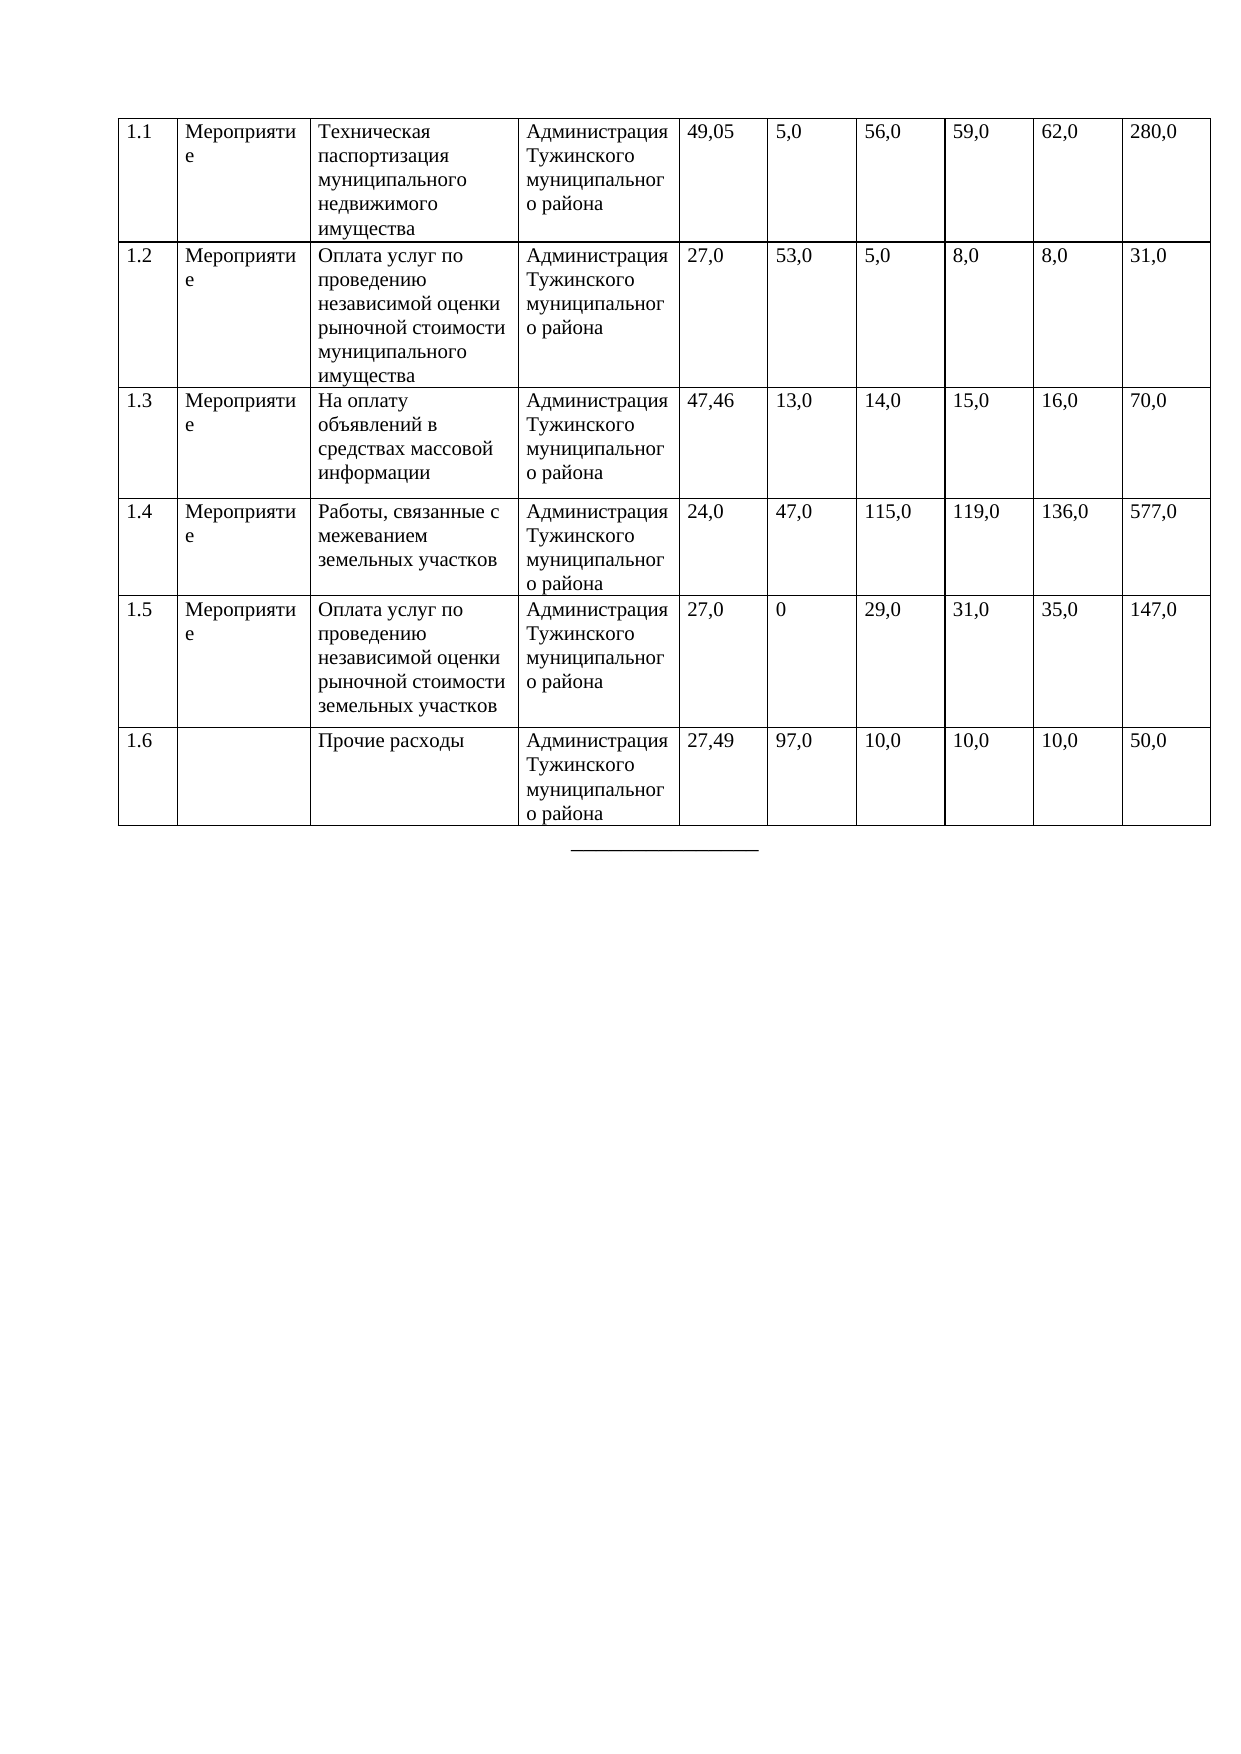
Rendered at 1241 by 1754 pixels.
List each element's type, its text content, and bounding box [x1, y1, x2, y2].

table_cell 27,0 [680, 596, 767, 727]
table_cell 13,0 [768, 388, 856, 498]
table_cell 1.6 [119, 728, 177, 824]
table_cell Администрация Тужинского муниципального района [519, 596, 679, 727]
table_cell 115,0 [857, 499, 944, 595]
table_cell 8,0 [1034, 243, 1122, 387]
table_cell 147,0 [1123, 596, 1210, 727]
table_cell 16,0 [1034, 388, 1122, 498]
table_cell Мероприятие [178, 243, 310, 387]
table_cell 8,0 [946, 243, 1033, 387]
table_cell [519, 243, 679, 387]
table_cell Мероприятие [178, 499, 310, 595]
table_cell 31,0 [946, 596, 1033, 727]
table_cell 10,0 [857, 728, 944, 824]
table_cell Мероприятие [178, 388, 310, 498]
table_cell 56,0 [857, 119, 944, 241]
table_cell Оплата услуг по проведению независимой оценки рыночной стоимости муниципального имущества [311, 243, 518, 387]
table_cell 97,0 [768, 728, 856, 824]
table_cell 5,0 [857, 243, 944, 387]
table_cell 280,0 [1123, 119, 1210, 241]
table_cell 24,0 [680, 499, 767, 595]
table_cell Прочие расходы [311, 728, 518, 824]
text _______________ [177, 826, 1152, 854]
table_cell 10,0 [1034, 728, 1122, 824]
table_cell 1.5 [119, 596, 177, 727]
table_cell 31,0 [1123, 243, 1210, 387]
table_cell Администрация Тужинского муниципального района [519, 728, 679, 824]
table_cell 59,0 [946, 119, 1033, 241]
table_cell 5,0 [768, 119, 856, 241]
table_cell Работы, связанные с межеванием земельных участков [311, 499, 518, 595]
table_cell 577,0 [1123, 499, 1210, 595]
table_cell 15,0 [946, 388, 1033, 498]
table_cell 47,46 [680, 388, 767, 498]
table_cell 50,0 [1123, 728, 1210, 824]
table_cell 27,0 [680, 243, 767, 387]
table_cell 10,0 [946, 728, 1033, 824]
table_cell Администрация Тужинского муниципального района [519, 388, 679, 498]
table_cell 49,05 [680, 119, 767, 241]
table_cell 53,0 [768, 243, 856, 387]
table_cell 1.4 [119, 499, 177, 595]
table_cell 119,0 [946, 499, 1033, 595]
table_cell 1.2 [119, 243, 177, 387]
table_cell 1.3 [119, 388, 177, 498]
table_cell [178, 728, 310, 824]
table_cell Оплата услуг по проведению независимой оценки рыночной стоимости земельных участков [311, 596, 518, 727]
table_cell 0 [768, 596, 856, 727]
table_cell 35,0 [1034, 596, 1122, 727]
table_cell Администрация Тужинского муниципального района [519, 499, 679, 595]
table_cell На оплату объявлений в средствах массовой информации [311, 388, 518, 498]
table_cell Мероприятие [178, 596, 310, 727]
table_cell 47,0 [768, 499, 856, 595]
table_cell 27,49 [680, 728, 767, 824]
table_cell 1.1 [119, 119, 177, 241]
table_cell 62,0 [1034, 119, 1122, 241]
table_cell Техническая паспортизация муниципального недвижимого имущества [311, 119, 518, 241]
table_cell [519, 119, 679, 241]
table_cell 29,0 [857, 596, 944, 727]
table_cell 70,0 [1123, 388, 1210, 498]
table_cell 136,0 [1034, 499, 1122, 595]
table_cell Мероприятие [178, 119, 310, 241]
table_cell 14,0 [857, 388, 944, 498]
